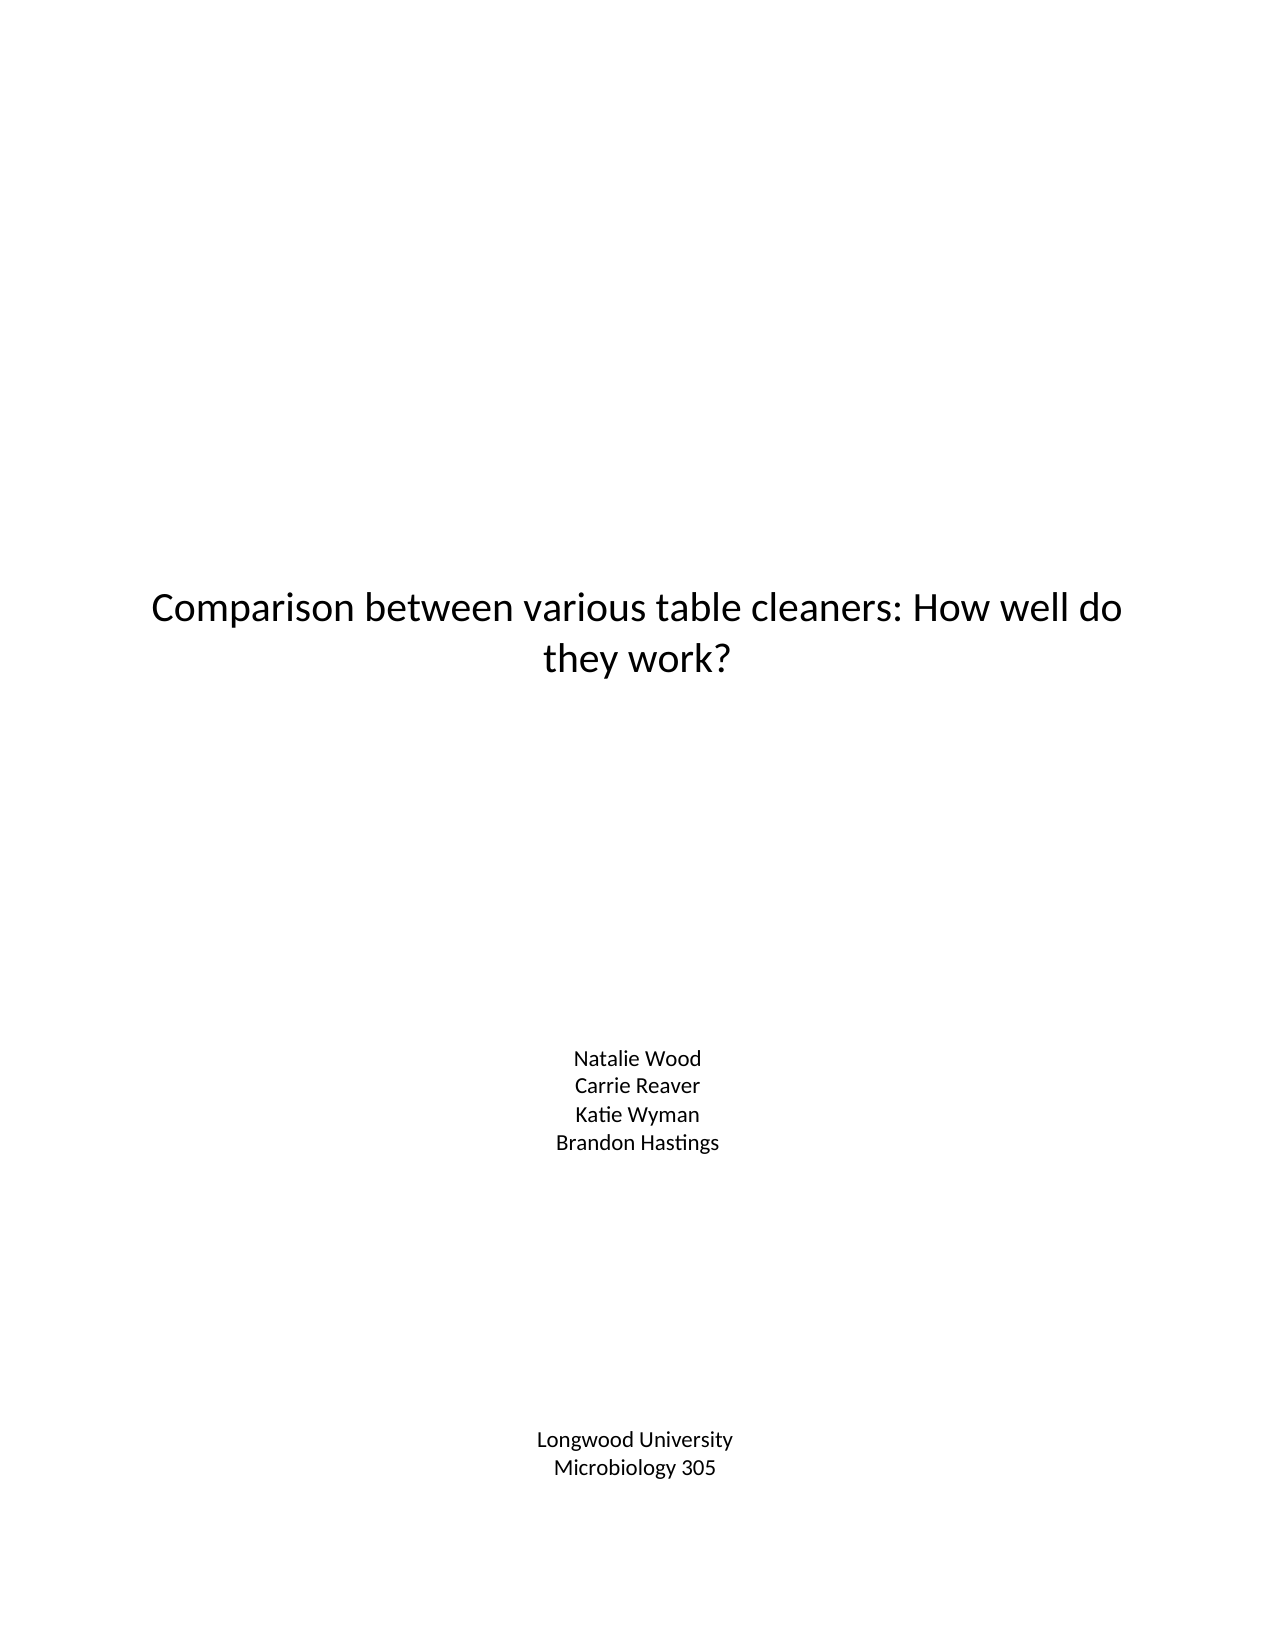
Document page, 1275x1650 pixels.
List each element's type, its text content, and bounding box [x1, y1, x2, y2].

text Longwood University [150, 1425, 1125, 1453]
text Carrie Reaver [150, 1072, 1125, 1100]
text Microbiology 305 [150, 1453, 1125, 1481]
text Natalie Wood [150, 1044, 1125, 1072]
text Brandon Hastings [150, 1128, 1125, 1156]
text Comparison between various table cleaners: How well do they work? [150, 581, 1125, 683]
text Katie Wyman [150, 1100, 1125, 1128]
